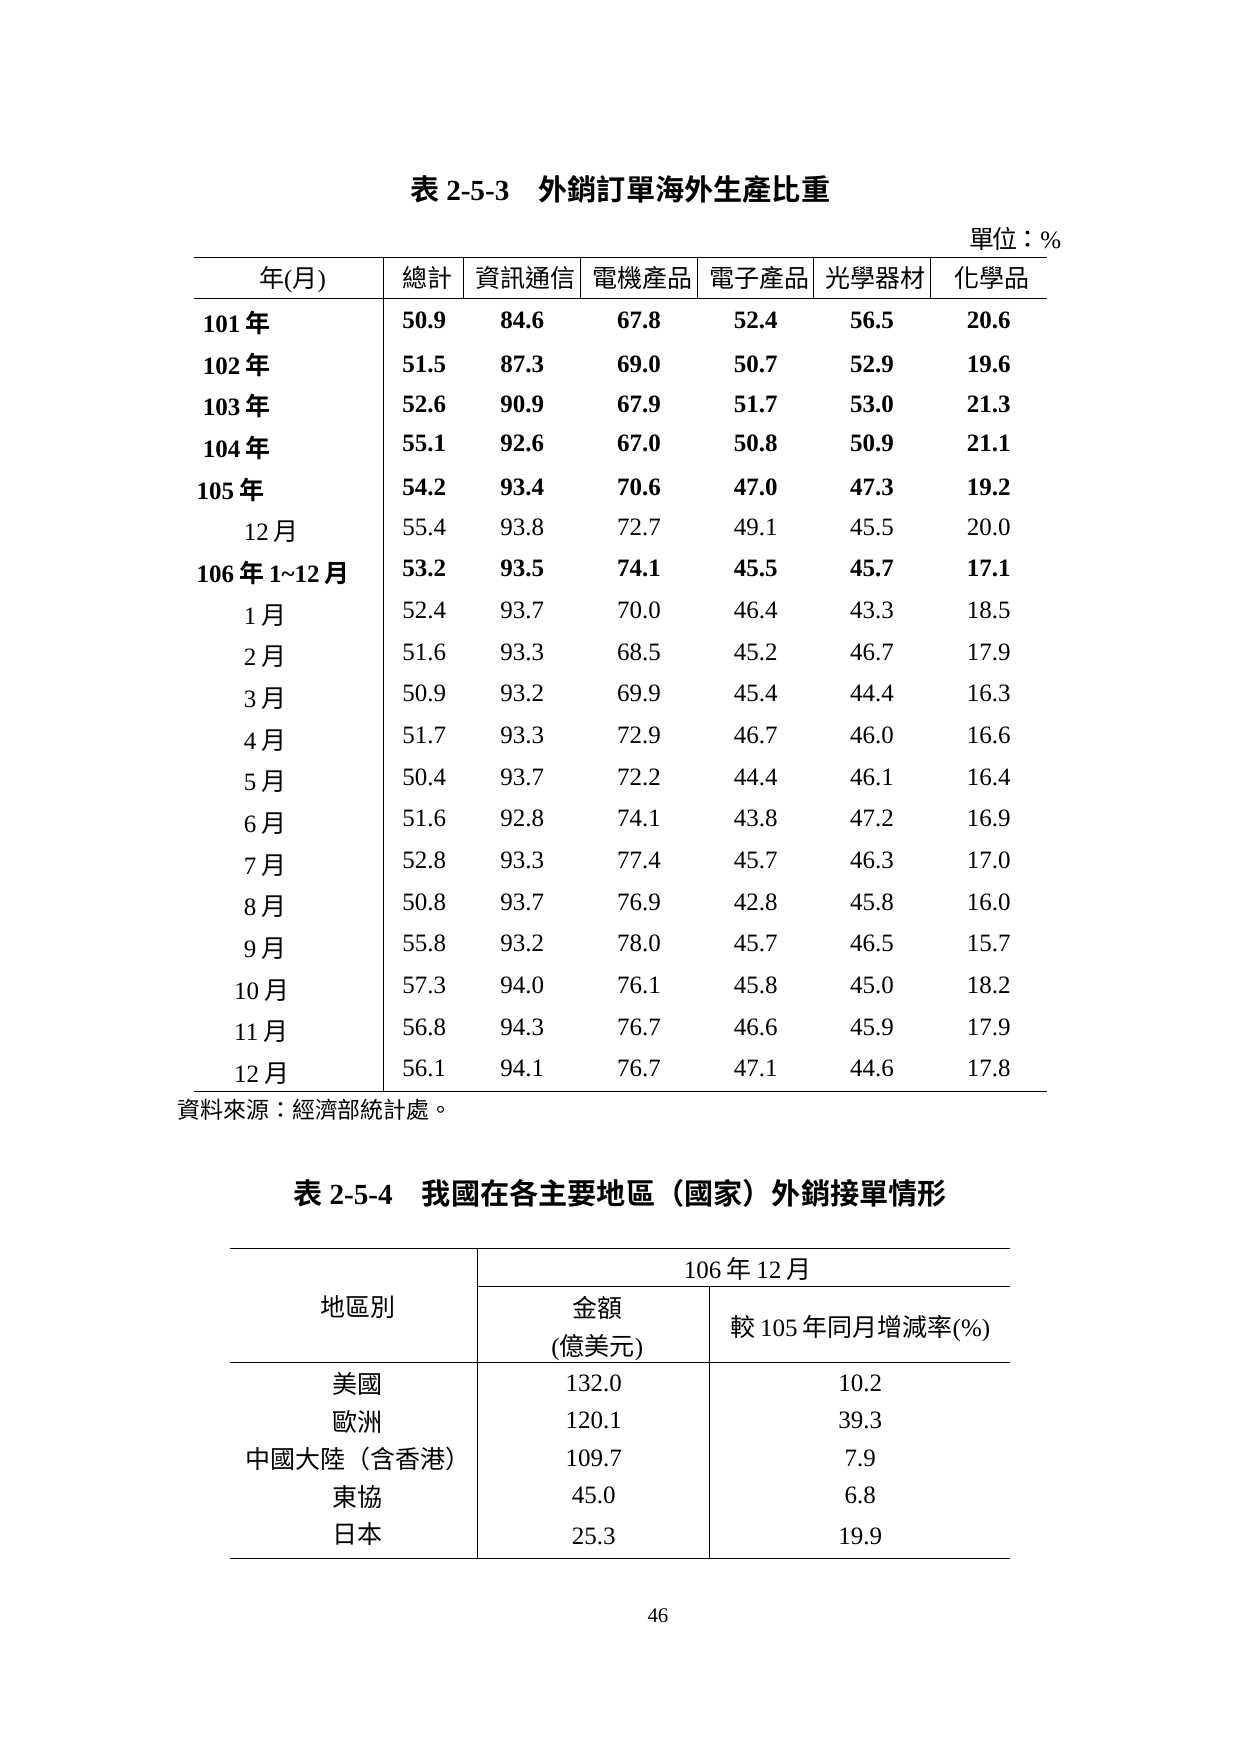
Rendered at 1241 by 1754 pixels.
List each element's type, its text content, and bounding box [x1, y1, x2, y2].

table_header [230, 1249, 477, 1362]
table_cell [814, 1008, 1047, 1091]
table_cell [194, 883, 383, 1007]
text 資料來源：經濟部統計處。 [177, 1092, 1063, 1125]
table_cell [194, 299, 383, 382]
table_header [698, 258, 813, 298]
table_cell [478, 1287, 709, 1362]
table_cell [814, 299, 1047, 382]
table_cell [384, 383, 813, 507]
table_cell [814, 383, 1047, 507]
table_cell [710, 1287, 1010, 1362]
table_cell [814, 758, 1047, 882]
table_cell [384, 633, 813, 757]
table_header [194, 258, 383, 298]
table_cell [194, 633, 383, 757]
text 表 2-5-4 我國在各主要地區（國家）外銷接單情形 [177, 1154, 1063, 1229]
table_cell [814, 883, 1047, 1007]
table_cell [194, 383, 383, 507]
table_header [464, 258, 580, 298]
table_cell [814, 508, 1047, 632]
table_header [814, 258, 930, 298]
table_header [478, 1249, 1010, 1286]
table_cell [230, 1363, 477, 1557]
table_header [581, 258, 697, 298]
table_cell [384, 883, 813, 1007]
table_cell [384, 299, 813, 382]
text 表 2-5-3 外銷訂單海外生產比重 [177, 166, 1063, 209]
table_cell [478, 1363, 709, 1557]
text 單位：% [177, 219, 1063, 257]
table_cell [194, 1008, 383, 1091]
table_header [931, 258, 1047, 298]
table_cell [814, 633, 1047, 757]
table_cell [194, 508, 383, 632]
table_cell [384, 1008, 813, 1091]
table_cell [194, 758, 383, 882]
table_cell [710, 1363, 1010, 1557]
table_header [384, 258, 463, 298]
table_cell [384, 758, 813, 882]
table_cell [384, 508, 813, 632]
